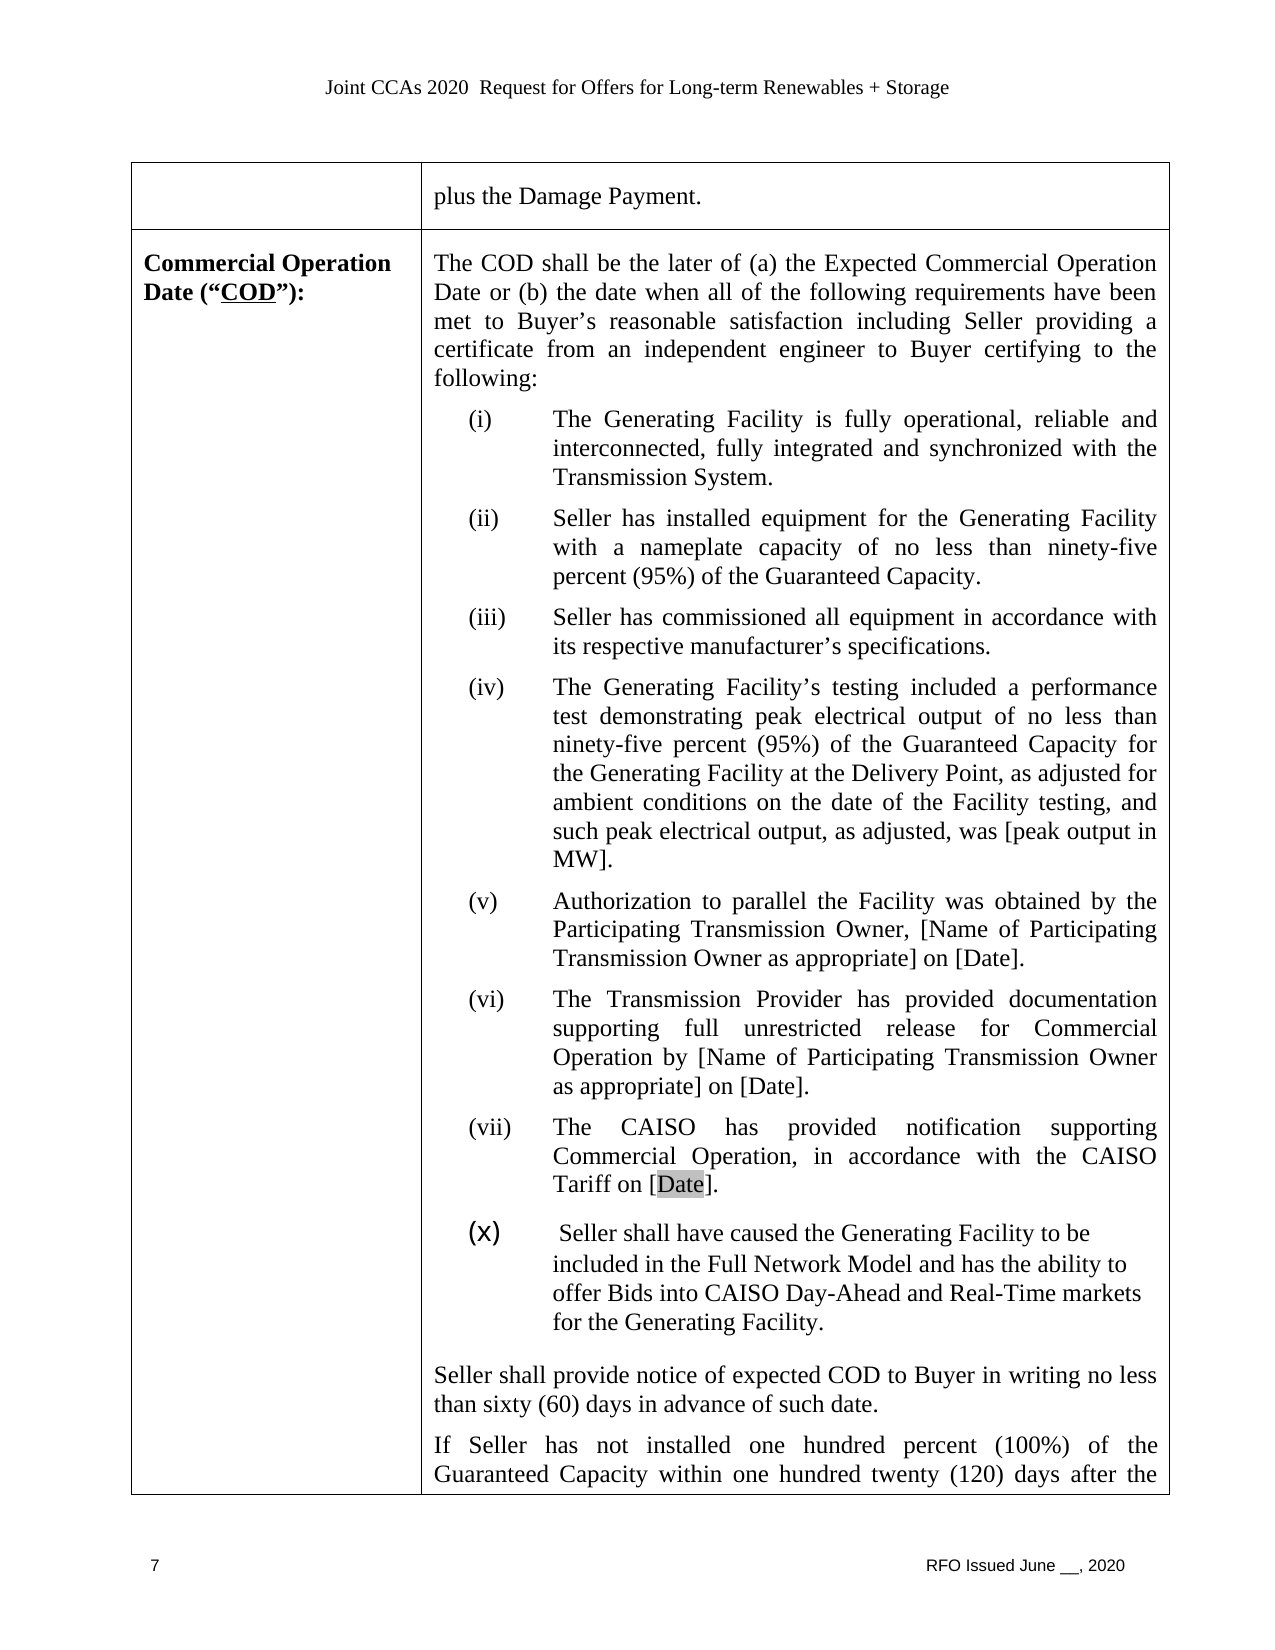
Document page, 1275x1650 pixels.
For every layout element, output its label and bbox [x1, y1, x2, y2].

table_cell [132, 163, 421, 229]
table_cell [132, 230, 421, 1494]
table_cell [422, 163, 1169, 229]
table_cell [422, 230, 1169, 1494]
